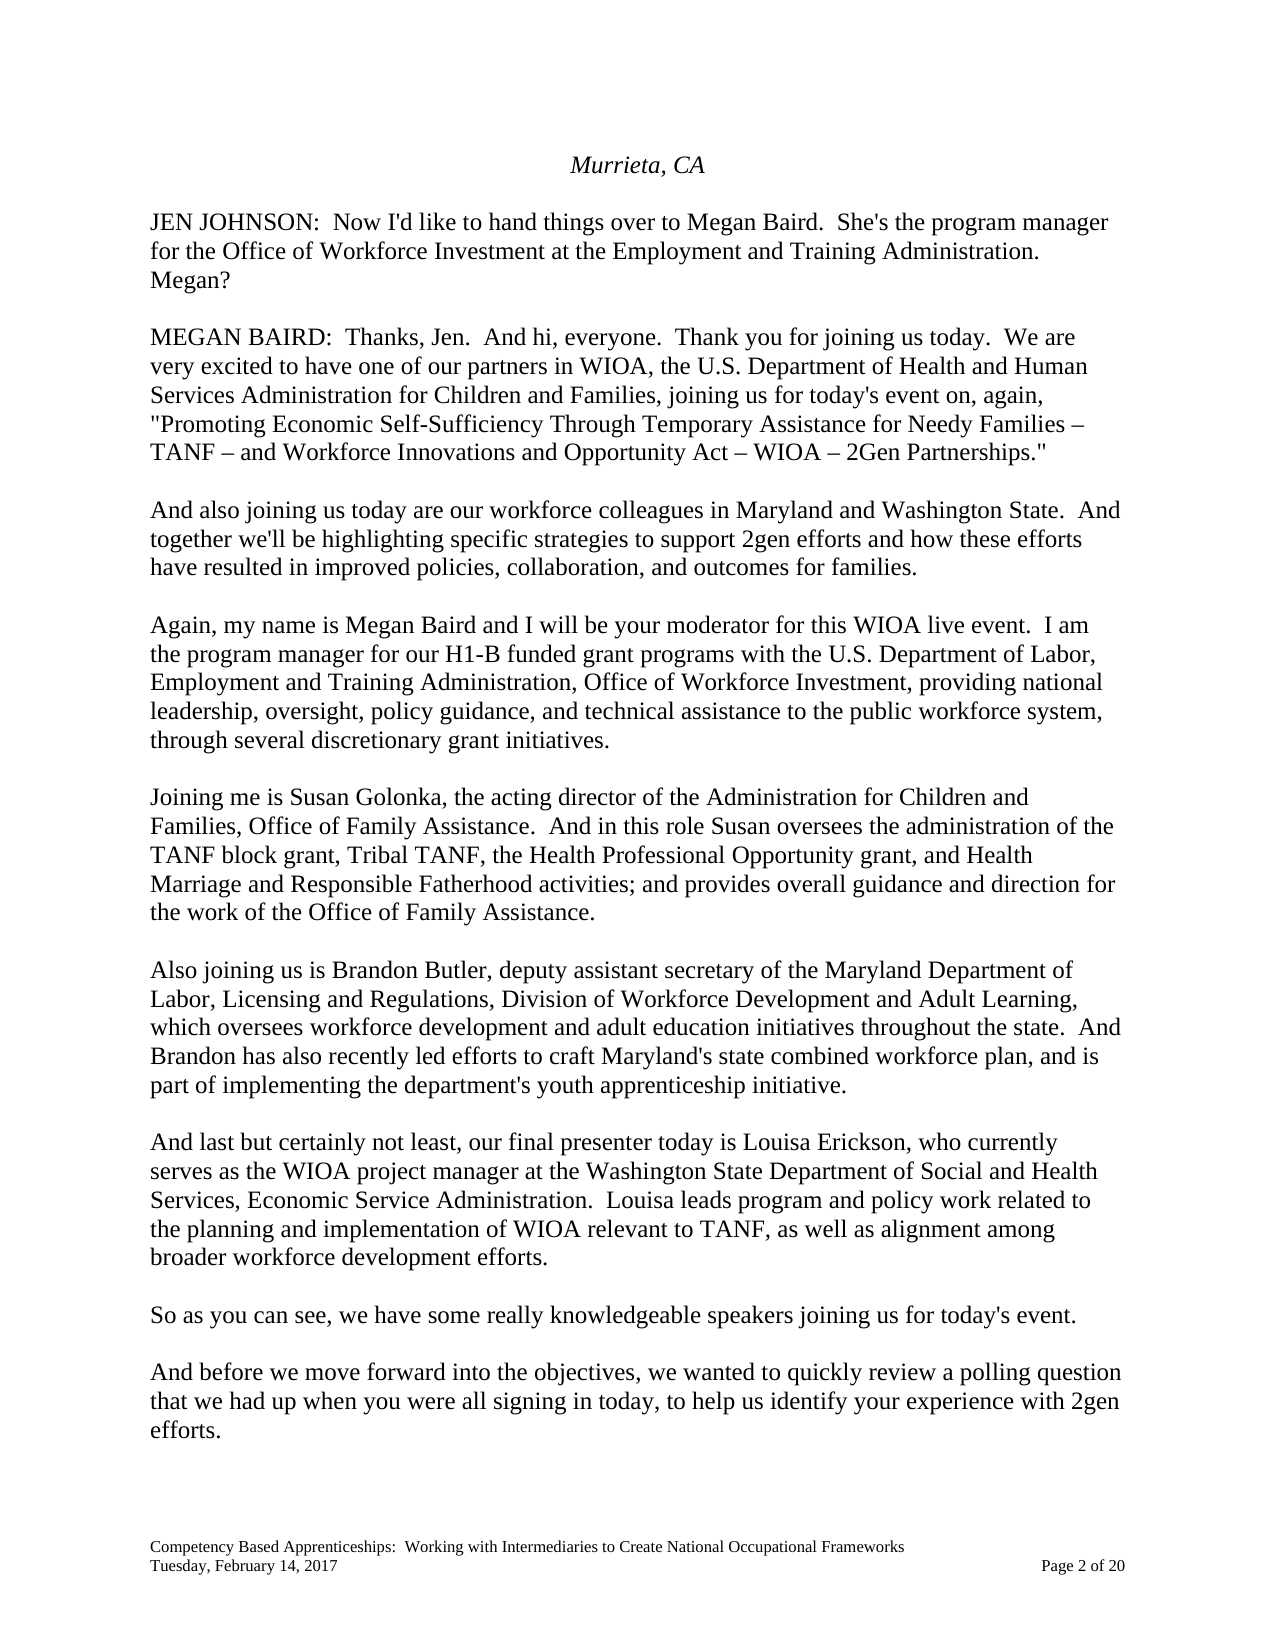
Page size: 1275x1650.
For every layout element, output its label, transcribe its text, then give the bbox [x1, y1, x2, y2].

text And last but certainly not least, our final presenter today is Louisa Erickson, who currently serves as the WIOA project manager at the Washington State Department of Social and Health Services, Economic Service Administration. Louisa leads program and policy work related to the planning and implementation of WIOA relevant to TANF, as well as alignment among broader workforce development efforts. [150, 1127, 1125, 1271]
text Murrieta, CA [150, 150, 1125, 179]
text And also joining us today are our workforce colleagues in Maryland and Washington State. And together we'll be highlighting specific strategies to support 2gen efforts and how these efforts have resulted in improved policies, collaboration, and outcomes for families. [150, 495, 1125, 581]
text MEGAN BAIRD: Thanks, Jen. And hi, everyone. Thank you for joining us today. We are very excited to have one of our partners in WIOA, the U.S. Department of Health and Human Services Administration for Children and Families, joining us for today's event on, again, "Promoting Economic Self-Sufficiency Through Temporary Assistance for Needy Families – TANF – and Workforce Innovations and Opportunity Act – WIOA – 2Gen Partnerships." [150, 322, 1125, 466]
text So as you can see, we have some really knowledgeable speakers joining us for today's event. [150, 1300, 1125, 1329]
text Joining me is Susan Golonka, the acting director of the Administration for Children and Families, Office of Family Assistance. And in this role Susan oversees the administration of the TANF block grant, Tribal TANF, the Health Professional Opportunity grant, and Health Marriage and Responsible Fatherhood activities; and provides overall guidance and direction for the work of the Office of Family Assistance. [150, 782, 1125, 926]
text JEN JOHNSON: Now I'd like to hand things over to Megan Baird. She's the program manager for the Office of Workforce Investment at the Employment and Training Administration. Megan? [150, 207, 1125, 294]
text Again, my name is Megan Baird and I will be your moderator for this WIOA live event. I am the program manager for our H1-B funded grant programs with the U.S. Department of Labor, Employment and Training Administration, Office of Workforce Investment, providing national leadership, oversight, policy guidance, and technical assistance to the public workforce system, through several discretionary grant initiatives. [150, 610, 1125, 754]
text And before we move forward into the objectives, we wanted to quickly review a polling question that we had up when you were all signing in today, to help us identify your experience with 2gen efforts. [150, 1357, 1125, 1444]
text Also joining us is Brandon Butler, deputy assistant secretary of the Maryland Department of Labor, Licensing and Regulations, Division of Workforce Development and Adult Learning, which oversees workforce development and adult education initiatives throughout the state. And Brandon has also recently led efforts to craft Maryland's state combined workforce plan, and is part of implementing the department's youth apprenticeship initiative. [150, 955, 1125, 1099]
